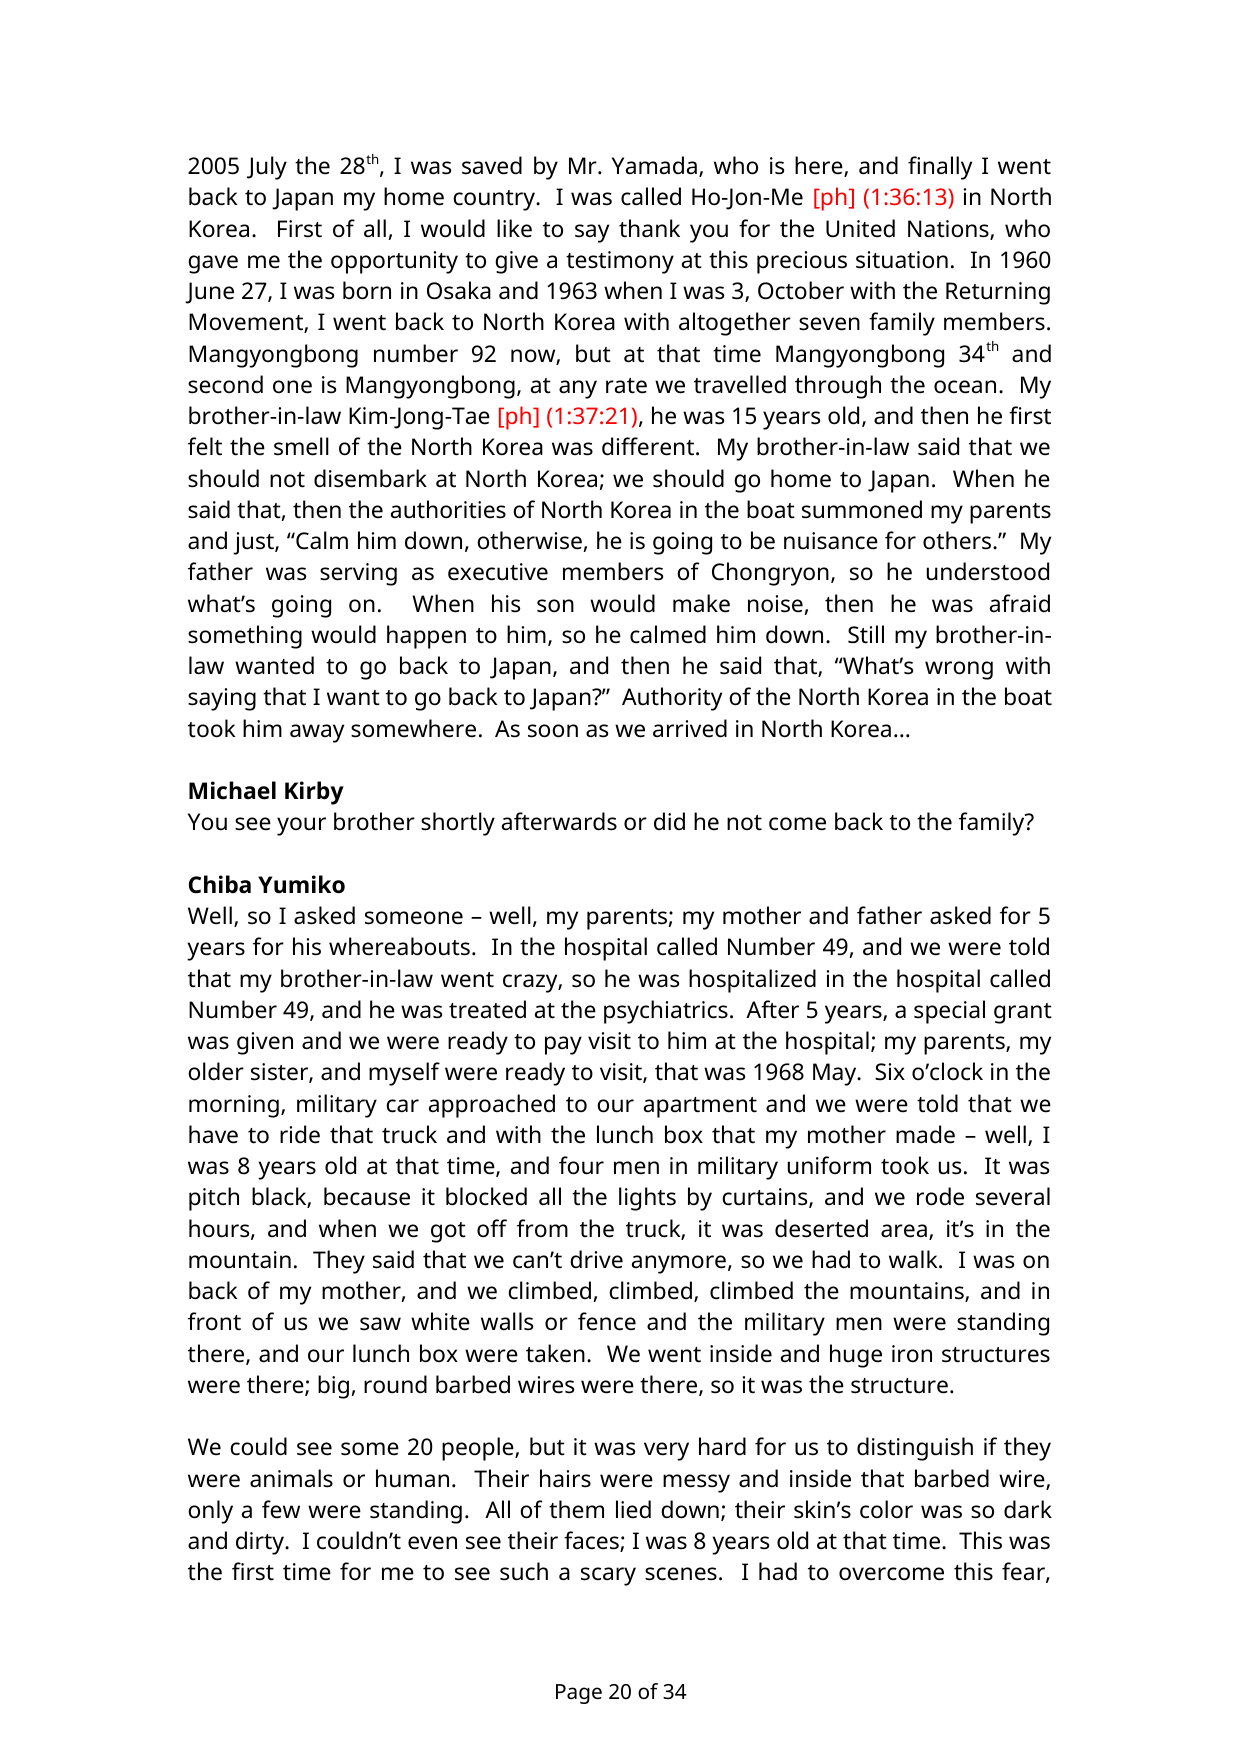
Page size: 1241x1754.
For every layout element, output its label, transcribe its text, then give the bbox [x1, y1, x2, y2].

text Well, so I asked someone – well, my parents; my mother and father asked for 5 years for his whereabouts. In the hospital called Number 49, and we were told that my brother-in-law went crazy, so he was hospitalized in the hospital called Number 49, and he was treated at the psychiatrics. After 5 years, a special grant was given and we were ready to pay visit to him at the hospital; my parents, my older sister, and myself were ready to visit, that was 1968 May. Six o’clock in the morning, military car approached to our apartment and we were told that we have to ride that truck and with the lunch box that my mother made – well, I was 8 years old at that time, and four men in military uniform took us. It was pitch black, because it blocked all the lights by curtains, and we rode several hours, and when we got off from the truck, it was deserted area, it’s in the mountain. They said that we can’t drive anymore, so we had to walk. I was on back of my mother, and we climbed, climbed, climbed the mountains, and in front of us we saw white walls or fence and the military men were standing there, and our lunch box were taken. We went inside and huge iron structures were there; big, round barbed wires were there, so it was the structure. [187, 900, 1053, 1400]
text Michael Kirby [187, 775, 1053, 806]
text You see your brother shortly afterwards or did he not come back to the family? [187, 806, 1053, 837]
text Chiba Yumiko [187, 869, 1053, 900]
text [187, 1431, 1053, 1587]
text 2005 July the 28th, I was saved by Mr. Yamada, who is here, and finally I went back to Japan my home country. I was called Ho-Jon-Me [ph] (1:36:13) in North Korea. First of all, I would like to say thank you for the United Nations, who gave me the opportunity to give a testimony at this precious situation. In 1960 June 27, I was born in Osaka and 1963 when I was 3, October with the Returning Movement, I went back to North Korea with altogether seven family members. Mangyongbong number 92 now, but at that time Mangyongbong 34th and second one is Mangyongbong, at any rate we travelled through the ocean. My brother-in-law Kim-Jong-Tae [ph] (1:37:21), he was 15 years old, and then he first felt the smell of the North Korea was different. My brother-in-law said that we should not disembark at North Korea; we should go home to Japan. When he said that, then the authorities of North Korea in the boat summoned my parents and just, “Calm him down, otherwise, he is going to be nuisance for others.” My father was serving as executive members of Chongryon, so he understood what’s going on. When his son would make noise, then he was afraid something would happen to him, so he calmed him down. Still my brother-in-law wanted to go back to Japan, and then he said that, “What’s wrong with saying that I want to go back to Japan?” Authority of the North Korea in the boat took him away somewhere. As soon as we arrived in North Korea… [187, 150, 1053, 744]
